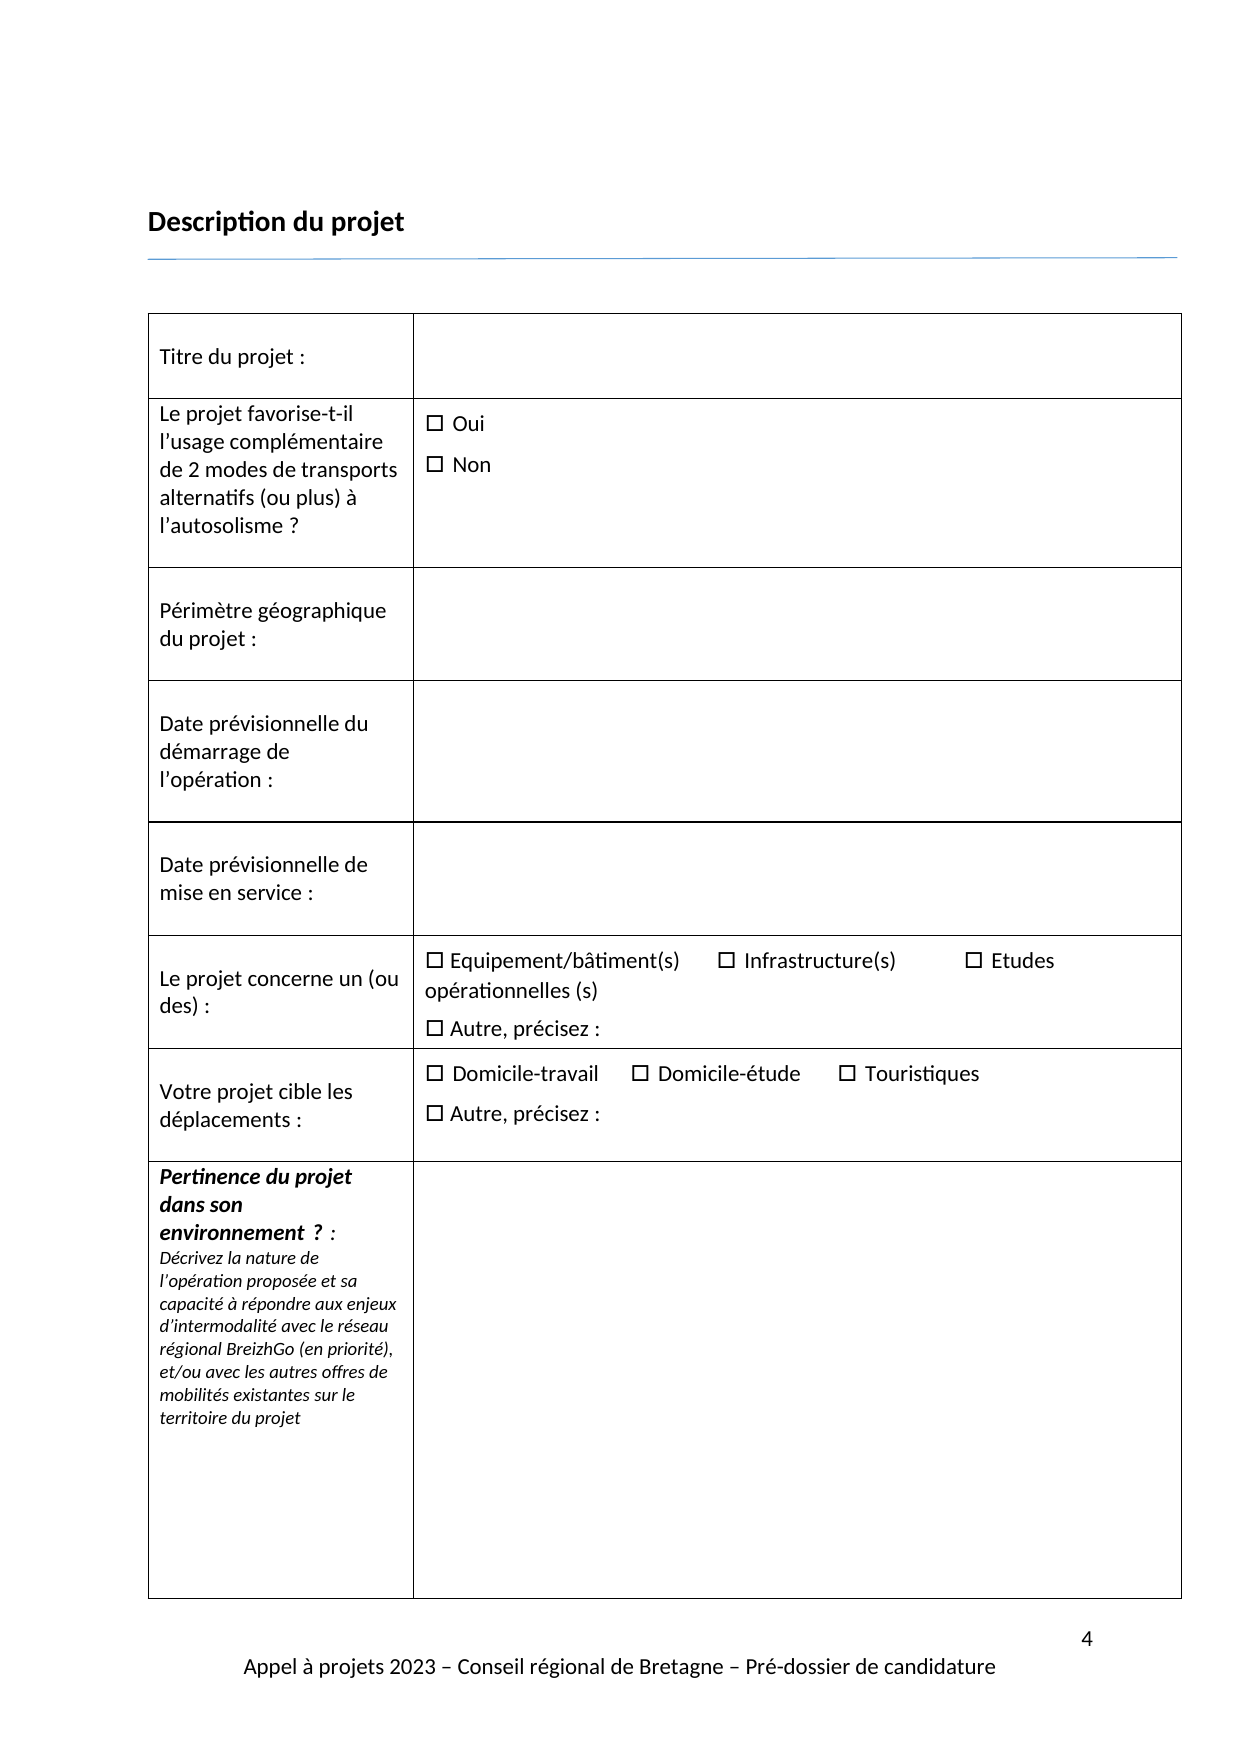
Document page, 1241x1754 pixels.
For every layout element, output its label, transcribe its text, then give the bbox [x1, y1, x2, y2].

table_cell □ Oui □ Non [414, 399, 1181, 567]
table_header Titre du projet : [149, 314, 413, 398]
table_cell Date prévisionnelle du démarrage de l’opération : [149, 681, 413, 821]
text Description du projet [148, 203, 1093, 238]
table_cell Périmètre géographique du projet : [149, 568, 413, 680]
table_cell [414, 823, 1181, 934]
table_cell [149, 1162, 413, 1597]
table_cell Le projet favorise-t-il l’usage complémentaire de 2 modes de transports alternatifs (ou plus) à l’autosolisme ? [149, 399, 413, 567]
table_cell Date prévisionnelle de mise en service : [149, 823, 413, 934]
table_cell Votre projet cible les déplacements : [149, 1049, 413, 1161]
table_cell [414, 568, 1181, 680]
table_cell [414, 1162, 1181, 1597]
table_cell □ Domicile-travail □ Domicile-étude □ Touristiques □ Autre, précisez : [414, 1049, 1181, 1161]
table_cell [414, 681, 1181, 821]
table_cell Le projet concerne un (ou des) : [149, 936, 413, 1048]
table_header [414, 314, 1181, 398]
table_cell □ Equipement/bâtiment(s) □ Infrastructure(s) □ Etudes opérationnelles (s) □ Autre, précisez : [414, 936, 1181, 1048]
